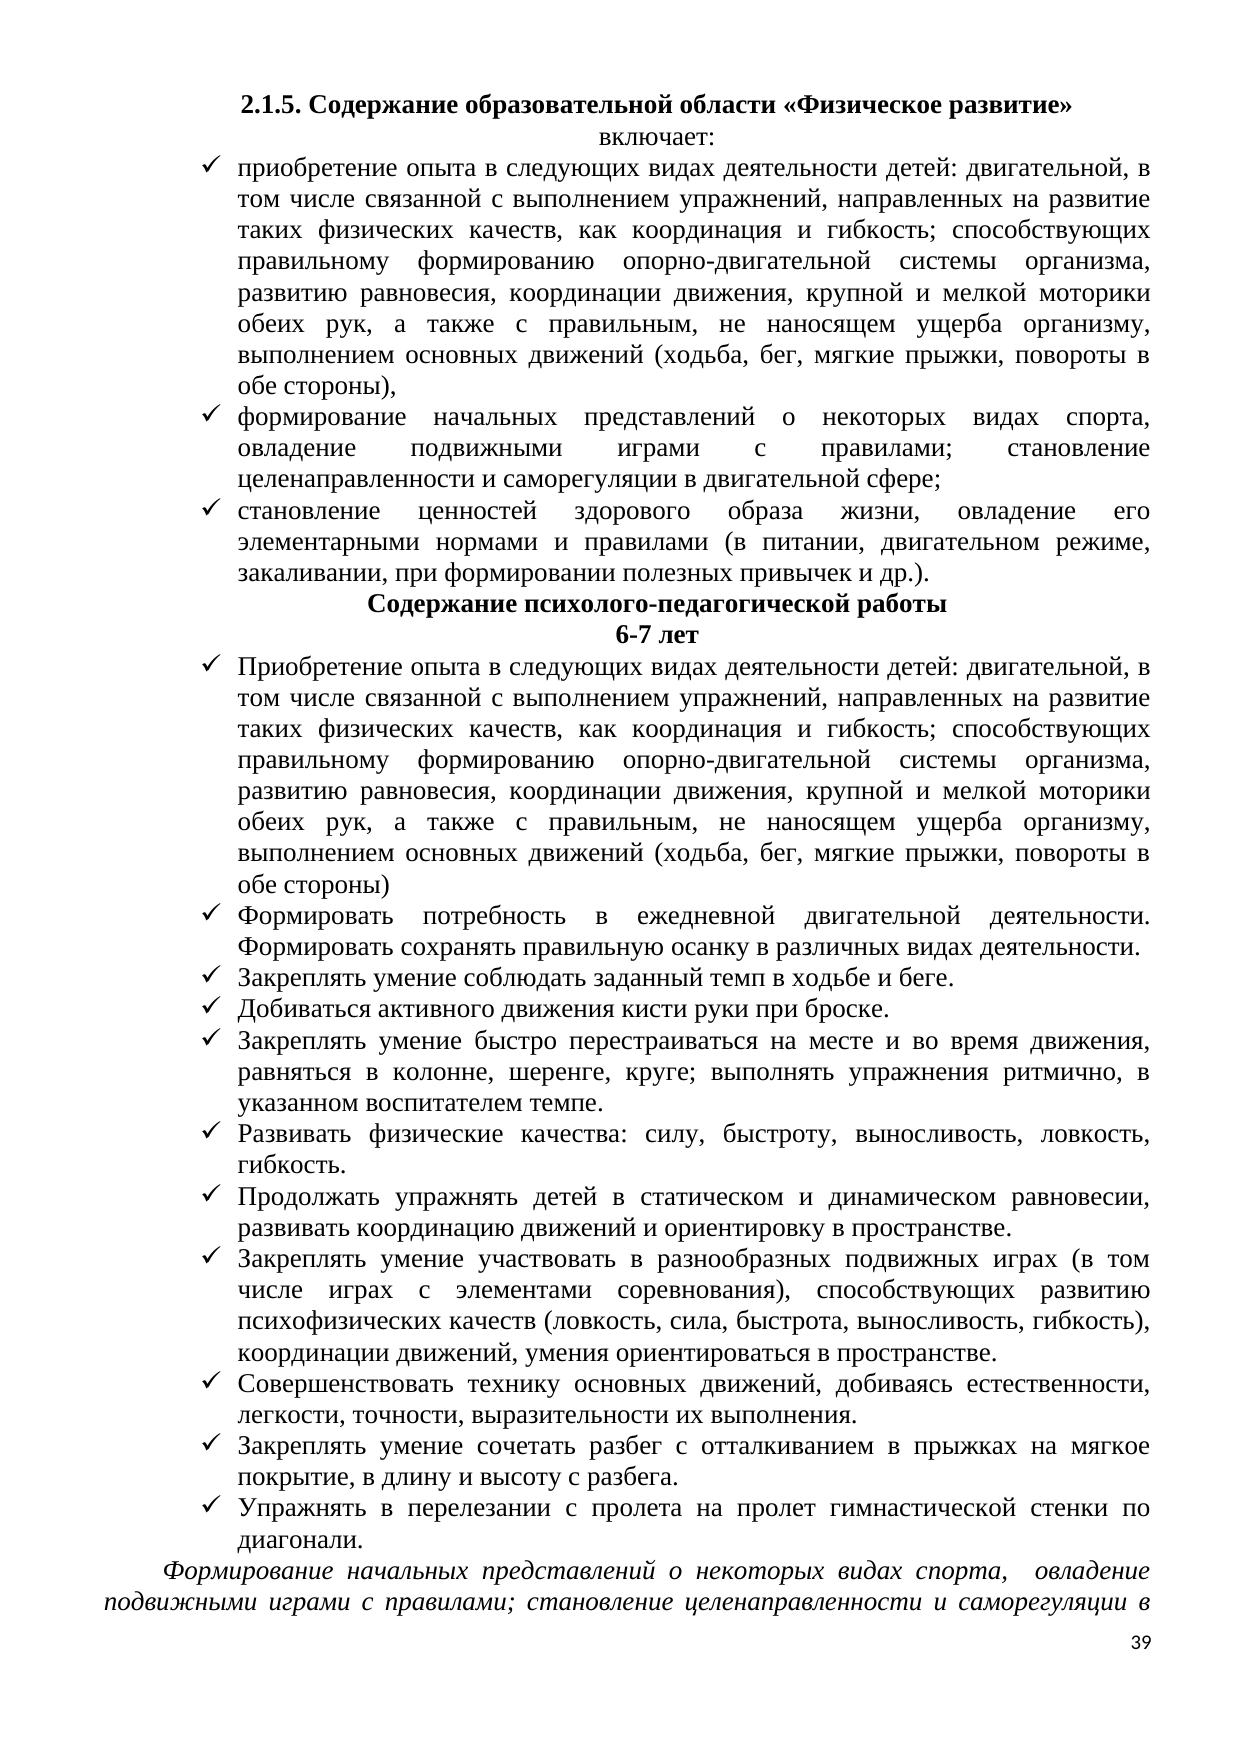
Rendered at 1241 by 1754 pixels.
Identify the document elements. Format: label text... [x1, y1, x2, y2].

list приобретение опыта в следующих видах деятельности детей: двигательной, в том числе связанной с выполнением упражнений, направленных на развитие таких физических качеств, как координация и гибкость; способствующих правильному формированию опорно-двигательной системы организма, развитию равновесия, координации движения, крупной и мелкой моторики обеих рук, а также с правильным, не наносящем ущерба организму, выполнением основных движений (ходьба, бег, мягкие прыжки, повороты в обе стороны), [200, 151, 1152, 400]
list Формировать потребность в ежедневной двигательной деятельности. Формировать сохранять правильную осанку в различных видах деятельности. [200, 899, 1152, 961]
list Добиваться активного движения кисти руки при броске. [200, 992, 1152, 1024]
text 6-7 лет [103, 618, 1152, 649]
list становление ценностей здорового образа жизни, овладение его элементарными нормами и правилами (в питании, двигательном режиме, закаливании, при формировании полезных привычек и др.). [200, 494, 1152, 587]
text Содержание психолого-педагогической работы [103, 587, 1152, 618]
list Закреплять умение быстро перестраиваться на месте и во время движения, равняться в колонне, шеренге, круге; выполнять упражнения ритмично, в указанном воспитателем темпе. [200, 1024, 1152, 1117]
list Закреплять умение соблюдать заданный темп в ходьбе и беге. [200, 961, 1152, 992]
text 2.1.5. Содержание образовательной области «Физическое развитие» [103, 89, 1152, 120]
list формирование начальных представлений о некоторых видах спорта, овладение подвижными играми с правилами; становление целенаправленности и саморегуляции в двигательной сфере; [200, 400, 1152, 494]
list Упражнять в перелезании с пролета на пролет гимнастической стенки по диагонали. [200, 1492, 1152, 1554]
list Продолжать упражнять детей в статическом и динамическом равновесии, развивать координацию движений и ориентировку в пространстве. [200, 1180, 1152, 1242]
list Закреплять умение участвовать в разнообразных подвижных играх (в том числе играх с элементами соревнования), способствующих развитию психофизических качеств (ловкость, сила, быстрота, выносливость, гибкость), координации движений, умения ориентироваться в пространстве. [200, 1242, 1152, 1367]
list Развивать физические качества: силу, быстроту, выносливость, ловкость, гибкость. [200, 1117, 1152, 1180]
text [103, 1554, 1152, 1616]
text включает: [103, 120, 1152, 151]
list Закреплять умение сочетать разбег с отталкиванием в прыжках на мягкое покрытие, в длину и высоту с разбега. [200, 1429, 1152, 1492]
list Совершенствовать технику основных движений, добиваясь естественности, легкости, точности, выразительности их выполнения. [200, 1367, 1152, 1429]
list Приобретение опыта в следующих видах деятельности детей: двигательной, в том числе связанной с выполнением упражнений, направленных на развитие таких физических качеств, как координация и гибкость; способствующих правильному формированию опорно-двигательной системы организма, развитию равновесия, координации движения, крупной и мелкой моторики обеих рук, а также с правильным, не наносящем ущерба организму, выполнением основных движений (ходьба, бег, мягкие прыжки, повороты в обе стороны) [200, 649, 1152, 899]
